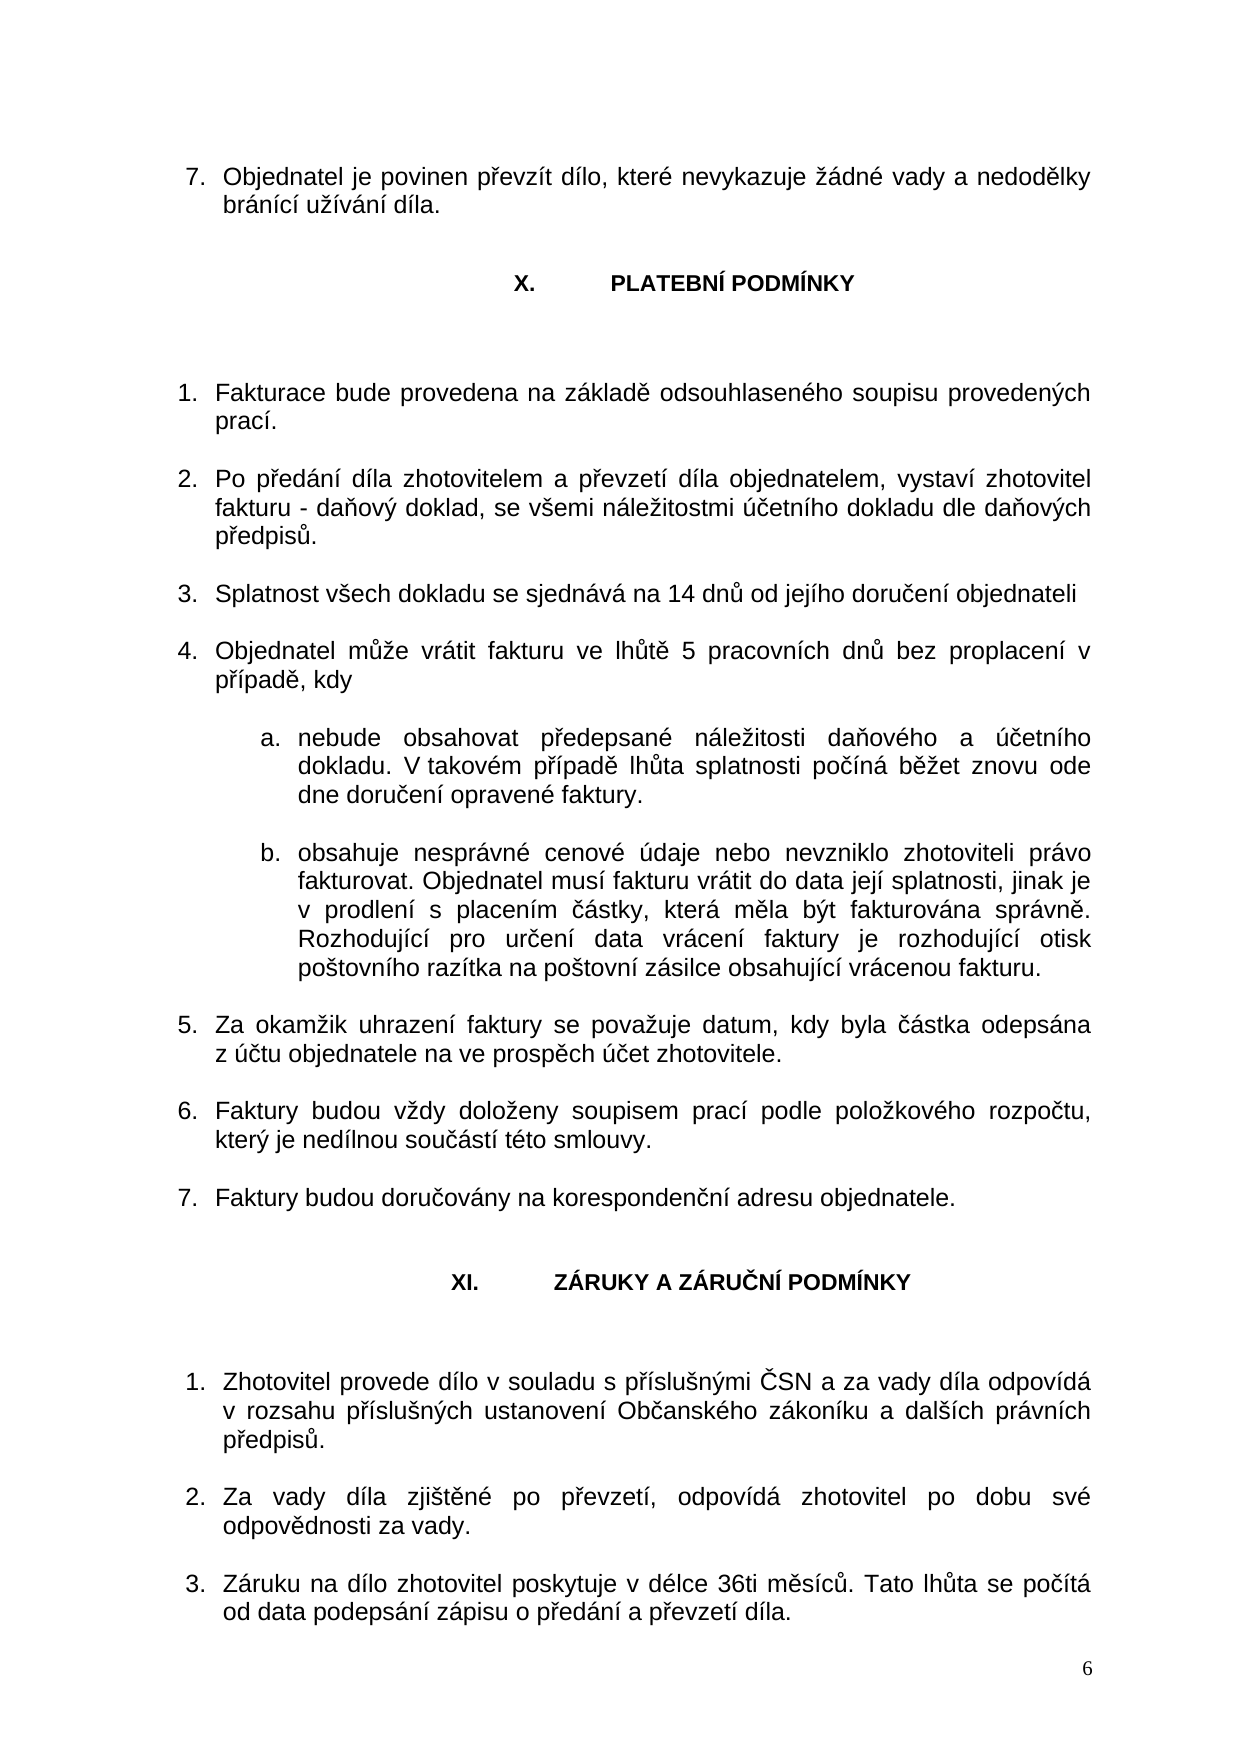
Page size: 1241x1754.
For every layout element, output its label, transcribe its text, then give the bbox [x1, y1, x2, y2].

subtitle PLATEBNÍ PODMÍNKY [298, 269, 1092, 296]
list Za okamžik uhrazení faktury se považuje datum, kdy byla částka odepsána z účtu objednatele na ve prospěch účet zhotovitele. [177, 1010, 1092, 1067]
list Objednatel je povinen převzít dílo, které nevykazuje žádné vady a nedodělky bránící užívání díla. [185, 162, 1092, 219]
list Fakturace bude provedena na základě odsouhlaseného soupisu provedených prací. [177, 377, 1092, 435]
list nebude obsahovat předepsané náležitosti daňového a účetního dokladu. V takovém případě lhůta splatnosti počíná běžet znovu ode dne doručení opravené faktury. [260, 722, 1092, 809]
list Objednatel může vrátit fakturu ve lhůtě 5 pracovních dnů bez proplacení v případě, kdy [177, 636, 1092, 694]
list Faktury budou doručovány na korespondenční adresu objednatele. [177, 1182, 1092, 1211]
list Faktury budou vždy doloženy soupisem prací podle položkového rozpočtu, který je nedílnou součástí této smlouvy. [177, 1096, 1092, 1154]
list Splatnost všech dokladu se sjednává na 14 dnů od jejího doručení objednateli [177, 579, 1092, 607]
list obsahuje nesprávné cenové údaje nebo nevzniklo zhotoviteli právo fakturovat. Objednatel musí fakturu vrátit do data její splatnosti, jinak je v prodlení s placením částky, která měla být fakturována správně. Rozhodující pro určení data vrácení faktury je rozhodující otisk poštovního razítka na poštovní zásilce obsahující vrácenou fakturu. [260, 837, 1092, 981]
subtitle ZÁRUKY A ZÁRUČNÍ PODMÍNKY [298, 1269, 1092, 1295]
list Záruku na dílo zhotovitel poskytuje v délce 36ti měsíců. Tato lhůta se počítá od data podepsání zápisu o předání a převzetí díla. [185, 1568, 1092, 1626]
list Po předání díla zhotovitelem a převzetí díla objednatelem, vystaví zhotovitel fakturu - daňový doklad, se všemi náležitostmi účetního dokladu dle daňových předpisů. [177, 464, 1092, 550]
list Zhotovitel provede dílo v souladu s příslušnými ČSN a za vady díla odpovídá v rozsahu příslušných ustanovení Občanského zákoníku a dalších právních předpisů. [185, 1367, 1092, 1453]
list Za vady díla zjištěné po převzetí, odpovídá zhotovitel po dobu své odpovědnosti za vady. [185, 1482, 1092, 1540]
